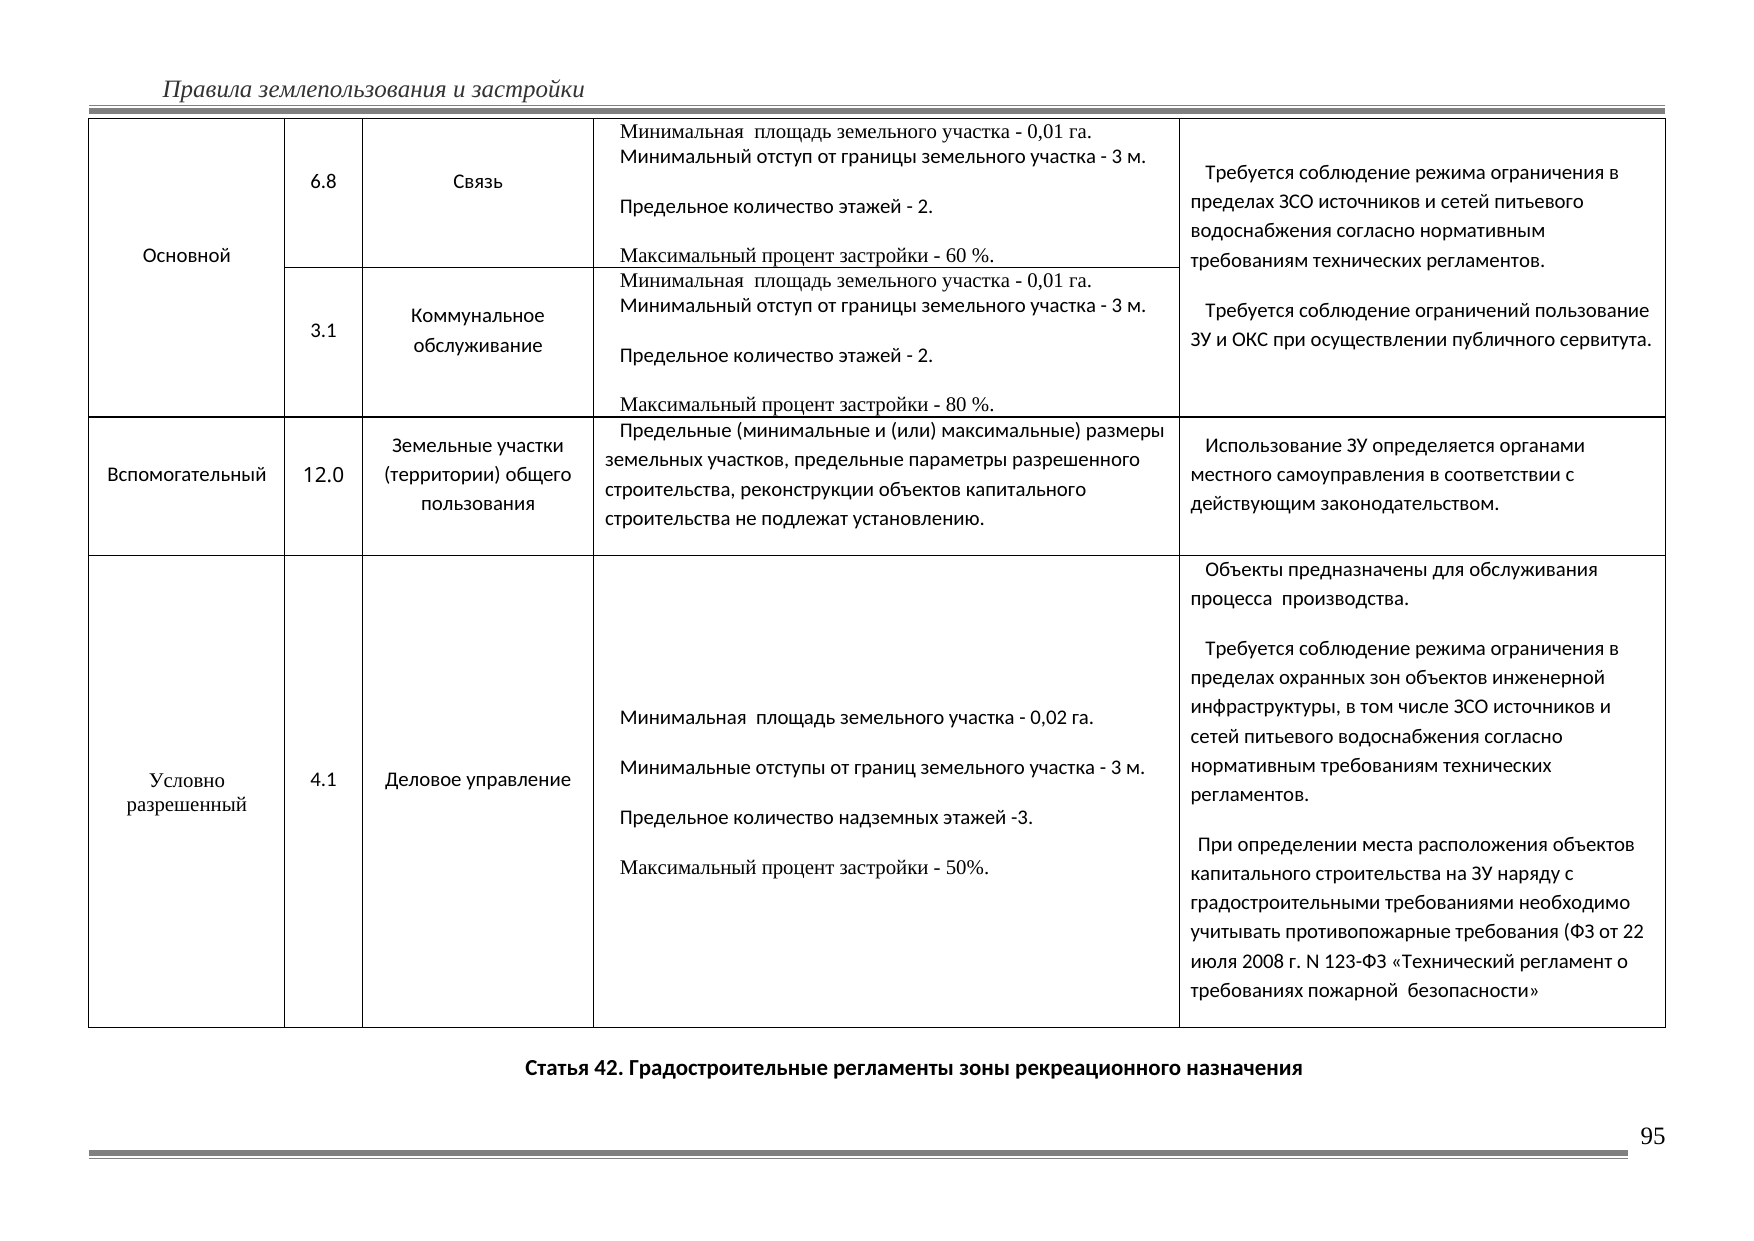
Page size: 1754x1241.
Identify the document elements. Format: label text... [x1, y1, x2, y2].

table_cell Минимальная площадь земельного участка - 0,01 га. Минимальный отступ от границы земельного участка - 3 м. Предельное количество этажей - 2. Максимальный процент застройки - 80 %. [594, 268, 1179, 416]
table_cell Предельные (минимальные и (или) максимальные) размеры земельных участков, предельные параметры разрешенного строительства, реконструкции объектов капитального строительства не подлежат установлению. [594, 418, 1179, 555]
table_cell Минимальная площадь земельного участка - 0,01 га. Минимальный отступ от границы земельного участка - 3 м. Предельное количество этажей - 2. Максимальный процент застройки - 60 %. [594, 119, 1179, 267]
table_cell Использование ЗУ определяется органами местного самоуправления в соответствии с действующим законодательством. [1180, 418, 1665, 555]
table_cell 3.1 [285, 268, 362, 416]
table_cell Условно разрешенный [89, 556, 284, 1027]
table_cell Деловое управление [363, 556, 593, 1027]
table_cell Вспомогательный [89, 418, 284, 555]
text Статья 42. Градостроительные регламенты зоны рекреационного назначения [89, 1053, 1665, 1081]
table_cell Требуется соблюдение режима ограничения в пределах ЗСО источников и сетей питьевого водоснабжения согласно нормативным требованиям технических регламентов. Требуется соблюдение ограничений пользование ЗУ и ОКС при осуществлении публичного сервитута. [1180, 119, 1665, 416]
table_cell Коммунальное обслуживание [363, 268, 593, 416]
table_cell 12.0 [285, 418, 362, 555]
table_cell 6.8 [285, 119, 362, 267]
table_cell Основной [89, 119, 284, 416]
table_cell Земельные участки (территории) общего пользования [363, 418, 593, 555]
table_cell Минимальная площадь земельного участка - 0,02 га. Минимальные отступы от границ земельного участка - 3 м. Предельное количество надземных этажей -3. Максимальный процент застройки - 50%. [594, 556, 1179, 1027]
table_cell Связь [363, 119, 593, 267]
table_cell Объекты предназначены для обслуживания процесса производства. Требуется соблюдение режима ограничения в пределах охранных зон объектов инженерной инфраструктуры, в том числе ЗСО источников и сетей питьевого водоснабжения согласно нормативным требованиям технических регламентов. При определении места расположения объектов капитального строительства на ЗУ наряду с градостроительными требованиями необходимо учитывать противопожарные требования (ФЗ от 22 июля 2008 г. N 123-ФЗ «Технический регламент о требованиях пожарной безопасности» [1180, 556, 1665, 1027]
table_cell 4.1 [285, 556, 362, 1027]
